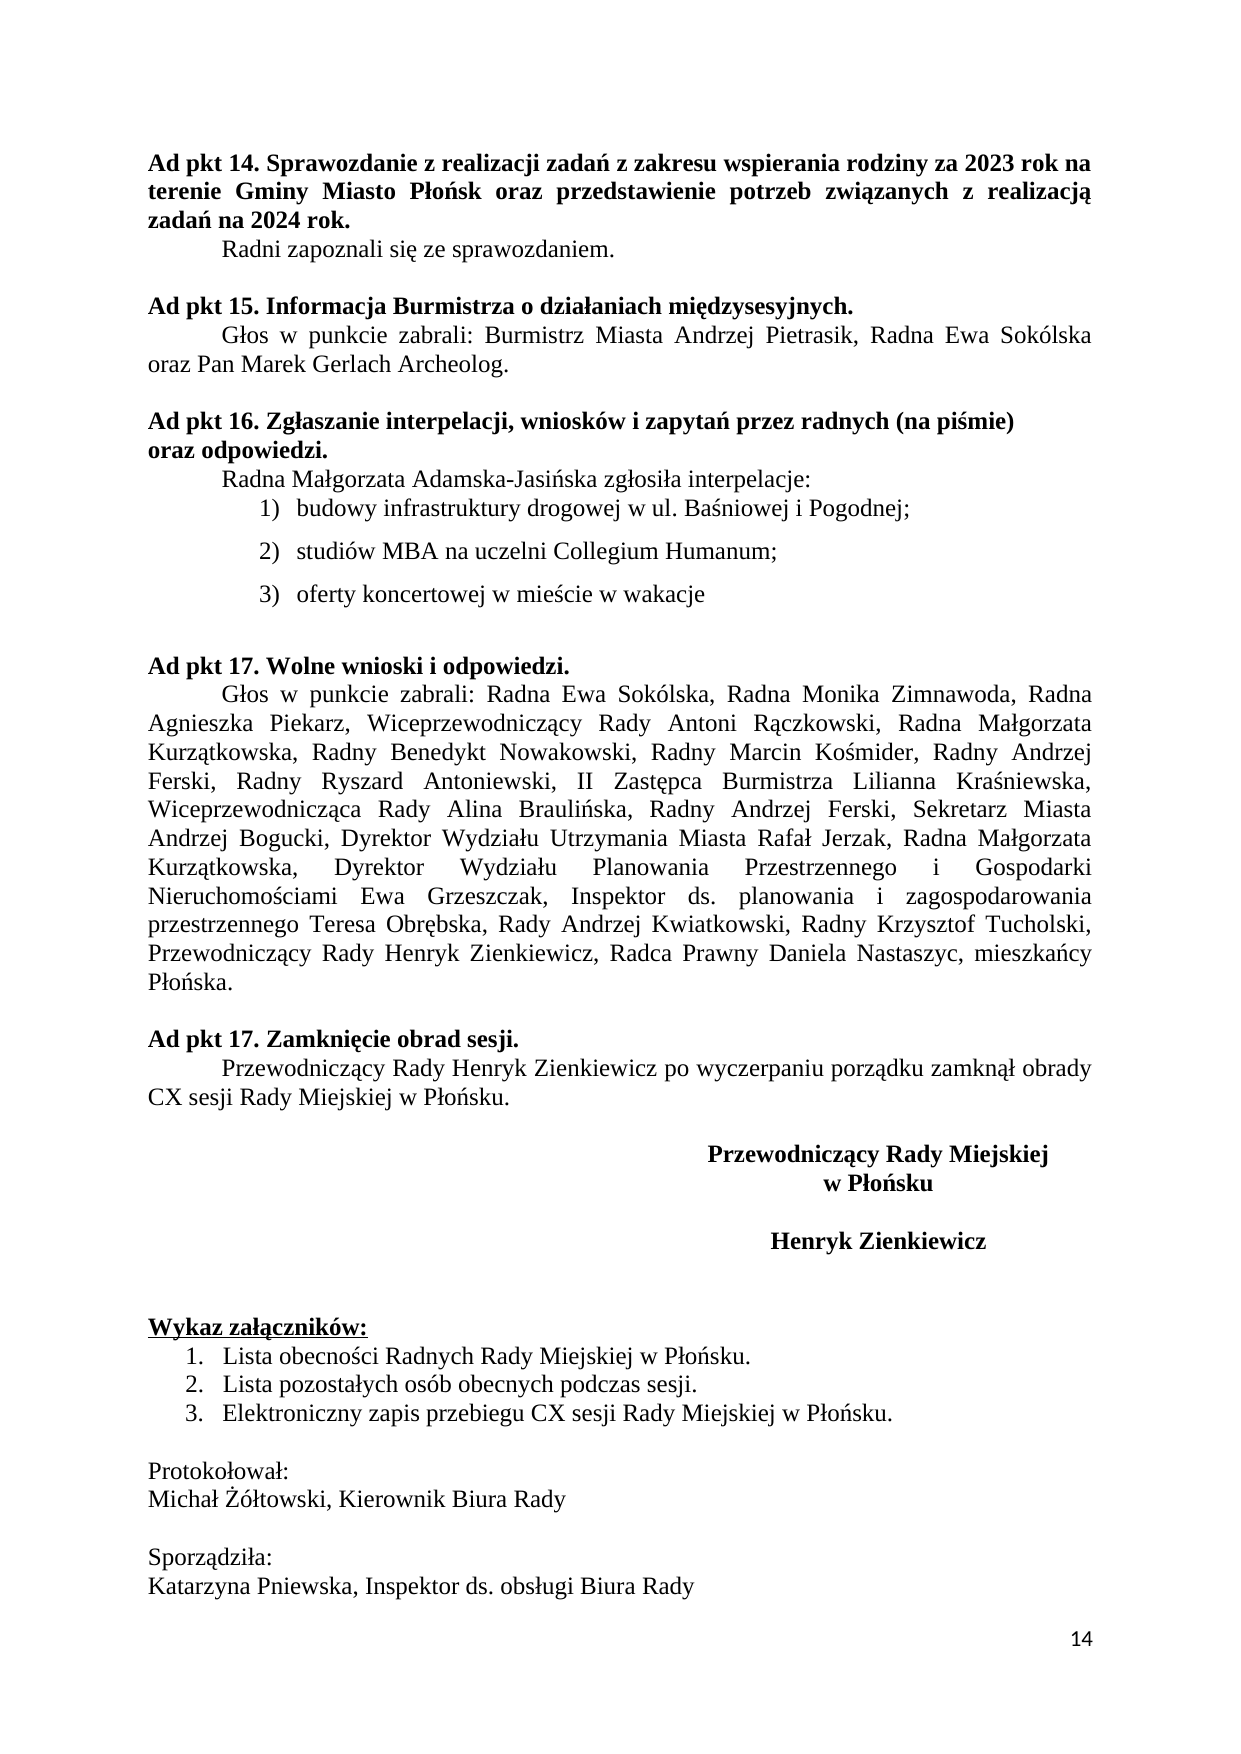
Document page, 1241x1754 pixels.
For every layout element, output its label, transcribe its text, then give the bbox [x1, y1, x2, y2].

text Radni zapoznali się ze sprawozdaniem. [148, 234, 1093, 263]
text Ad pkt 17. Zamknięcie obrad sesji. [148, 1024, 1093, 1053]
text Michał Żółtowski, Kierownik Biura Rady [148, 1484, 1093, 1513]
list Elektroniczny zapis przebiegu CX sesji Rady Miejskiej w Płońsku. [185, 1398, 1093, 1427]
list oferty koncertowej w mieście w wakacje [259, 579, 1093, 608]
list budowy infrastruktury drogowej w ul. Baśniowej i Pogodnej; [259, 493, 1093, 521]
list Lista pozostałych osób obecnych podczas sesji. [185, 1369, 1093, 1398]
text Protokołował: [148, 1456, 1093, 1484]
list Lista obecności Radnych Rady Miejskiej w Płońsku. [185, 1341, 1093, 1369]
text Ad pkt 15. Informacja Burmistrza o działaniach międzysesyjnych. [148, 291, 1093, 320]
list studiów MBA na uczelni Collegium Humanum; [259, 536, 1093, 564]
text oraz odpowiedzi. [148, 435, 1093, 464]
text Radna Małgorzata Adamska-Jasińska zgłosiła interpelacje: [148, 464, 1093, 493]
list Głos w punkcie zabrali: Radna Ewa Sokólska, Radna Monika Zimnawoda, Radna Agnieszka Piekarz, Wiceprzewodniczący Rady Antoni Rączkowski, Radna Małgorzata Kurzątkowska, Radny Benedykt Nowakowski, Radny Marcin Kośmider, Radny Andrzej Ferski, Radny Ryszard Antoniewski, II Zastępca Burmistrza Lilianna Kraśniewska, Wiceprzewodnicząca Rady Alina Braulińska, Radny Andrzej Ferski, Sekretarz Miasta Andrzej Bogucki, Dyrektor Wydziału Utrzymania Miasta Rafał Jerzak, Radna Małgorzata Kurzątkowska, Dyrektor Wydziału Planowania Przestrzennego i Gospodarki Nieruchomościami Ewa Grzeszczak, Inspektor ds. planowania i zagospodarowania przestrzennego Teresa Obrębska, Rady Andrzej Kwiatkowski, Radny Krzysztof Tucholski, Przewodniczący Rady Henryk Zienkiewicz, Radca Prawny Daniela Nastaszyc, mieszkańcy Płońska. [148, 679, 1093, 996]
text Henryk Zienkiewicz [664, 1226, 1093, 1254]
text Przewodniczący Rady Miejskiej [664, 1139, 1093, 1168]
text Ad pkt 16. Zgłaszanie interpelacji, wniosków i zapytań przez radnych (na piśmie) [148, 406, 1093, 435]
text w Płońsku [664, 1168, 1093, 1197]
text Ad pkt 14. Sprawozdanie z realizacji zadań z zakresu wspierania rodziny za 2023 rok na terenie Gminy Miasto Płońsk oraz przedstawienie potrzeb związanych z realizacją zadań na 2024 rok. [148, 148, 1093, 234]
text Przewodniczący Rady Henryk Zienkiewicz po wyczerpaniu porządku zamknął obrady CX sesji Rady Miejskiej w Płońsku. [148, 1053, 1093, 1111]
text Wykaz załączników: [148, 1312, 1093, 1341]
text Sporządziła: [148, 1542, 1093, 1571]
text Głos w punkcie zabrali: Burmistrz Miasta Andrzej Pietrasik, Radna Ewa Sokólska oraz Pan Marek Gerlach Archeolog. [148, 320, 1093, 378]
text Katarzyna Pniewska, Inspektor ds. obsługi Biura Rady [148, 1571, 1093, 1599]
text Ad pkt 17. Wolne wnioski i odpowiedzi. [148, 651, 1093, 679]
